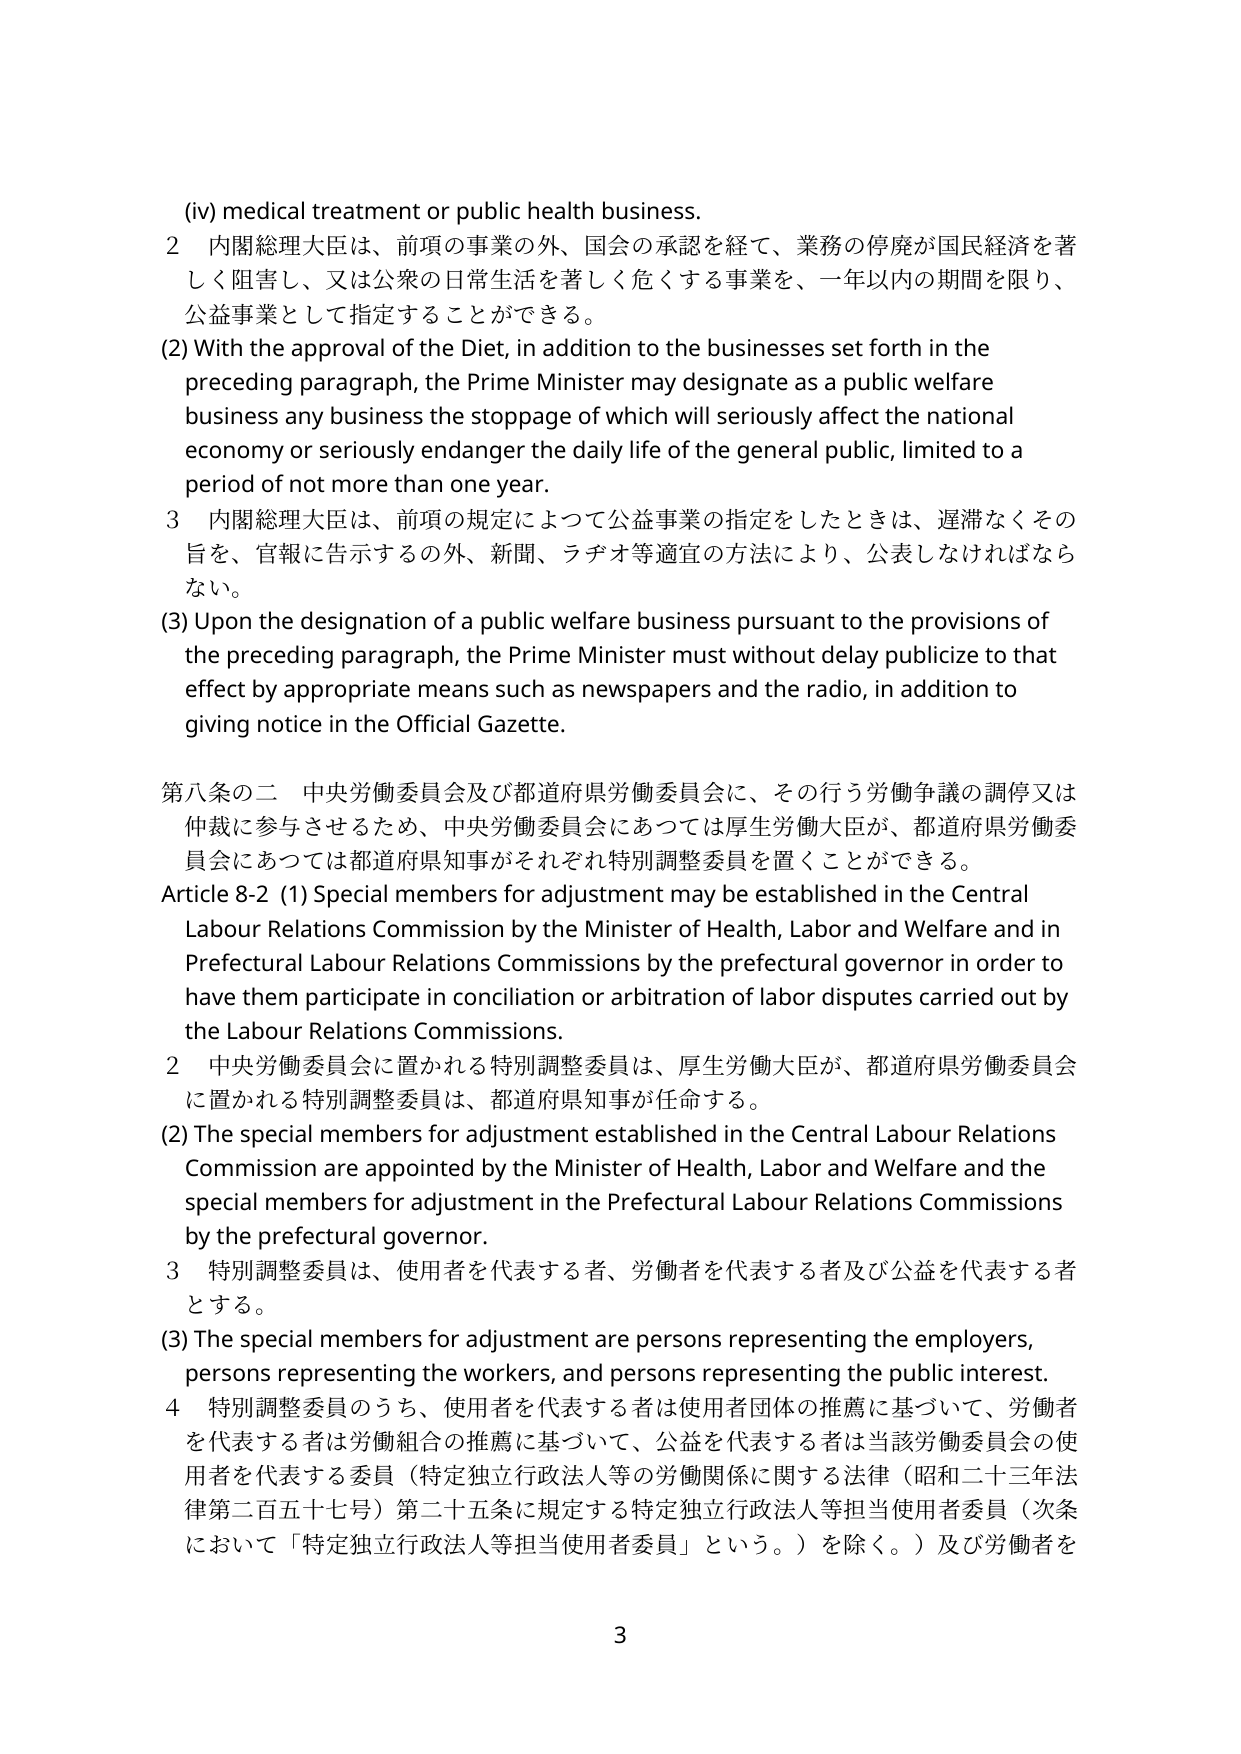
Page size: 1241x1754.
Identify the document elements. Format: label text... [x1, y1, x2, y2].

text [161, 1389, 1079, 1560]
text ３ 内閣総理大臣は、前項の規定によつて公益事業の指定をしたときは、遅滞なくその旨を、官報に告示するの外、新聞、ラヂオ等適宜の方法により、公表しなければならない。 [161, 501, 1079, 604]
text (iv) medical treatment or public health business. [184, 194, 1079, 228]
text (2) With the approval of the Diet, in addition to the businesses set forth in the preceding paragraph, the Prime Minister may designate as a public welfare business any business the stoppage of which will seriously affect the national economy or seriously endanger the daily life of the general public, limited to a period of not more than one year. [161, 330, 1079, 501]
text Article 8-2 (1) Special members for adjustment may be established in the Central Labour Relations Commission by the Minister of Health, Labor and Welfare and in Prefectural Labour Relations Commissions by the prefectural governor in order to have them participate in conciliation or arbitration of labor disputes carried out by the Labour Relations Commissions. [161, 877, 1079, 1048]
text ３ 特別調整委員は、使用者を代表する者、労働者を代表する者及び公益を代表する者とする。 [161, 1253, 1079, 1321]
text (3) Upon the designation of a public welfare business pursuant to the provisions of the preceding paragraph, the Prime Minister must without delay publicize to that effect by appropriate means such as newspapers and the radio, in addition to giving notice in the Official Gazette. [161, 604, 1079, 740]
text 第八条の二 中央労働委員会及び都道府県労働委員会に、その行う労働争議の調停又は仲裁に参与させるため、中央労働委員会にあつては厚生労働大臣が、都道府県労働委員会にあつては都道府県知事がそれぞれ特別調整委員を置くことができる。 [161, 774, 1079, 877]
text (3) The special members for adjustment are persons representing the employers, persons representing the workers, and persons representing the public interest. [161, 1321, 1079, 1389]
text ２ 内閣総理大臣は、前項の事業の外、国会の承認を経て、業務の停廃が国民経済を著しく阻害し、又は公衆の日常生活を著しく危くする事業を、一年以内の期間を限り、公益事業として指定することができる。 [161, 228, 1079, 330]
text (2) The special members for adjustment established in the Central Labour Relations Commission are appointed by the Minister of Health, Labor and Welfare and the special members for adjustment in the Prefectural Labour Relations Commissions by the prefectural governor. [161, 1116, 1079, 1253]
text ２ 中央労働委員会に置かれる特別調整委員は、厚生労働大臣が、都道府県労働委員会に置かれる特別調整委員は、都道府県知事が任命する。 [161, 1048, 1079, 1116]
